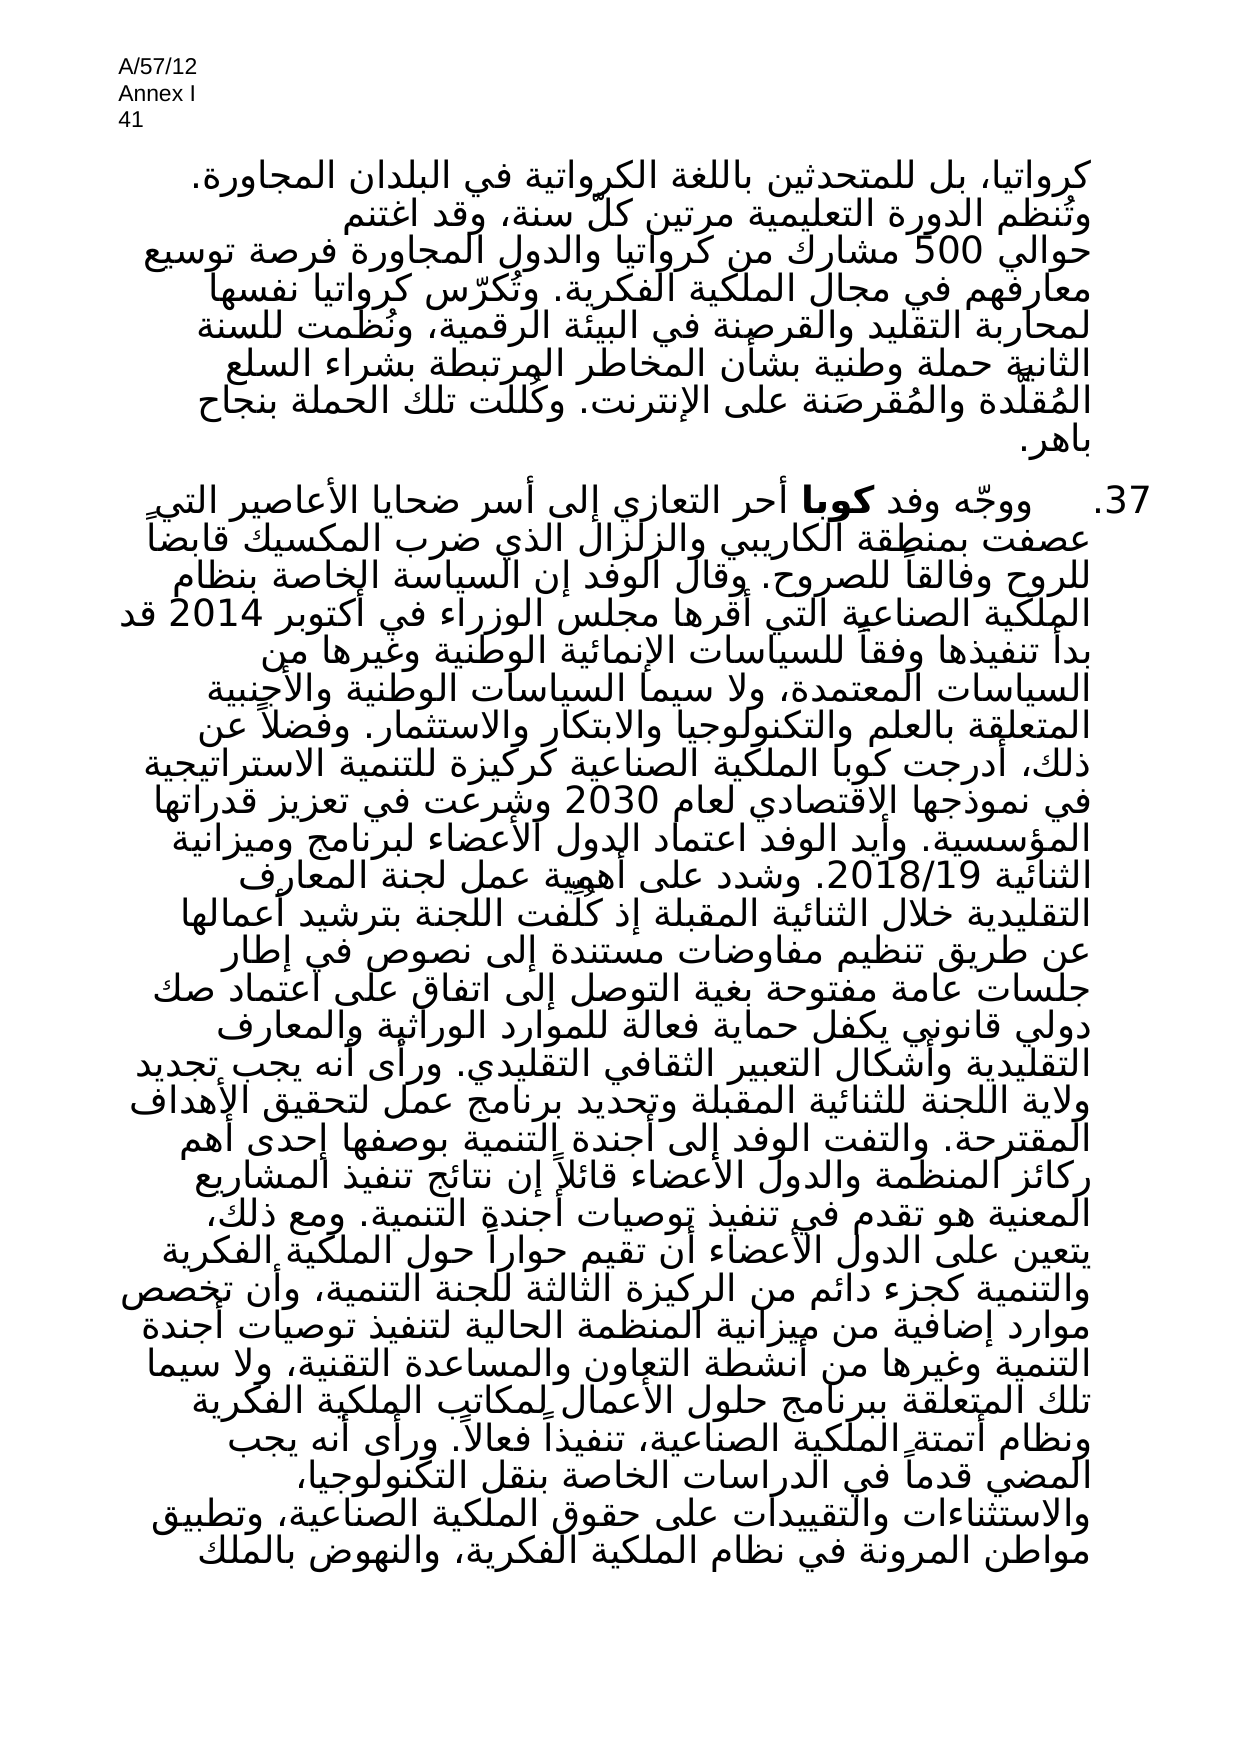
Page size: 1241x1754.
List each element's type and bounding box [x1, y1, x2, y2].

text [118, 158, 1092, 458]
text [118, 483, 1092, 1571]
